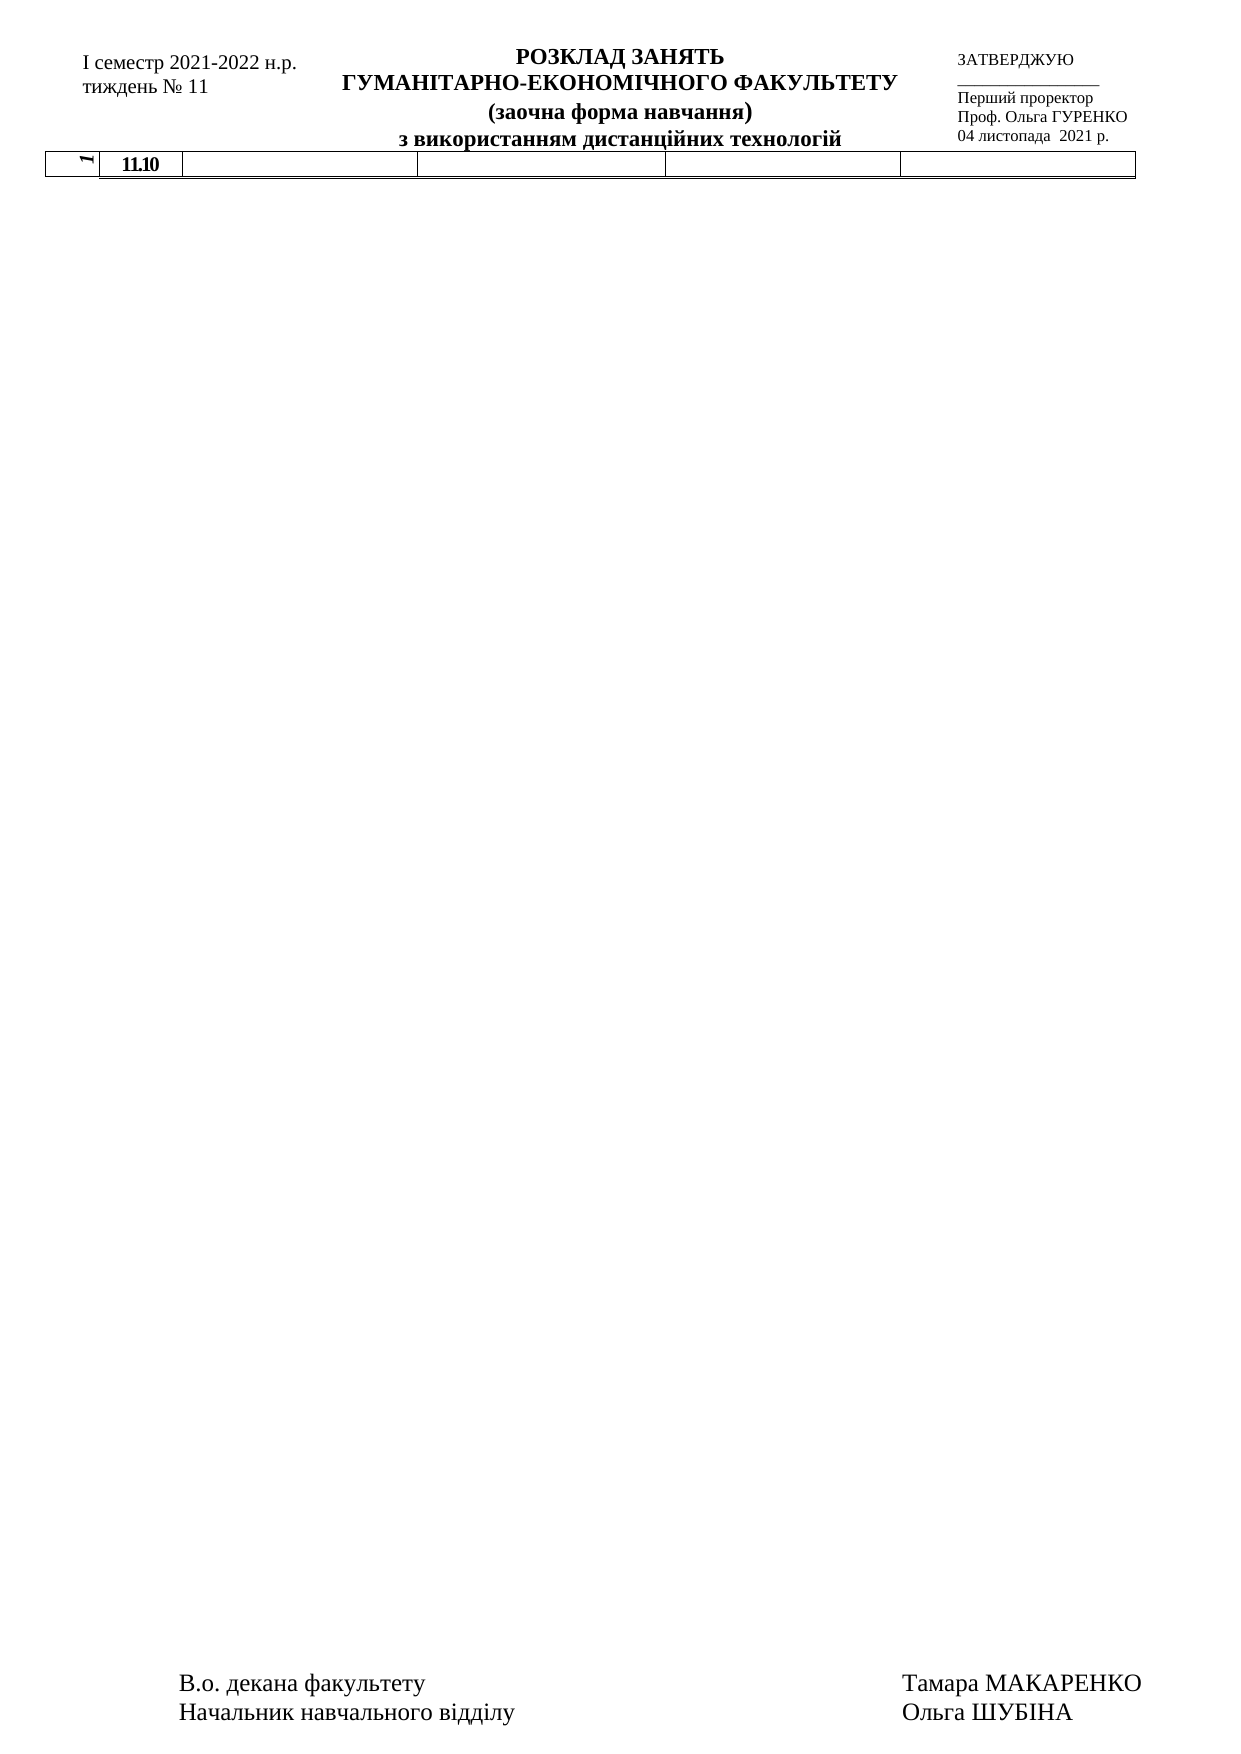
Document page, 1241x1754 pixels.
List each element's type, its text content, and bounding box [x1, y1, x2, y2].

table_cell [418, 152, 665, 176]
table_cell [666, 152, 900, 176]
table_cell [901, 152, 1135, 176]
table_cell 11.10 [100, 152, 182, 176]
table_cell [183, 152, 417, 176]
